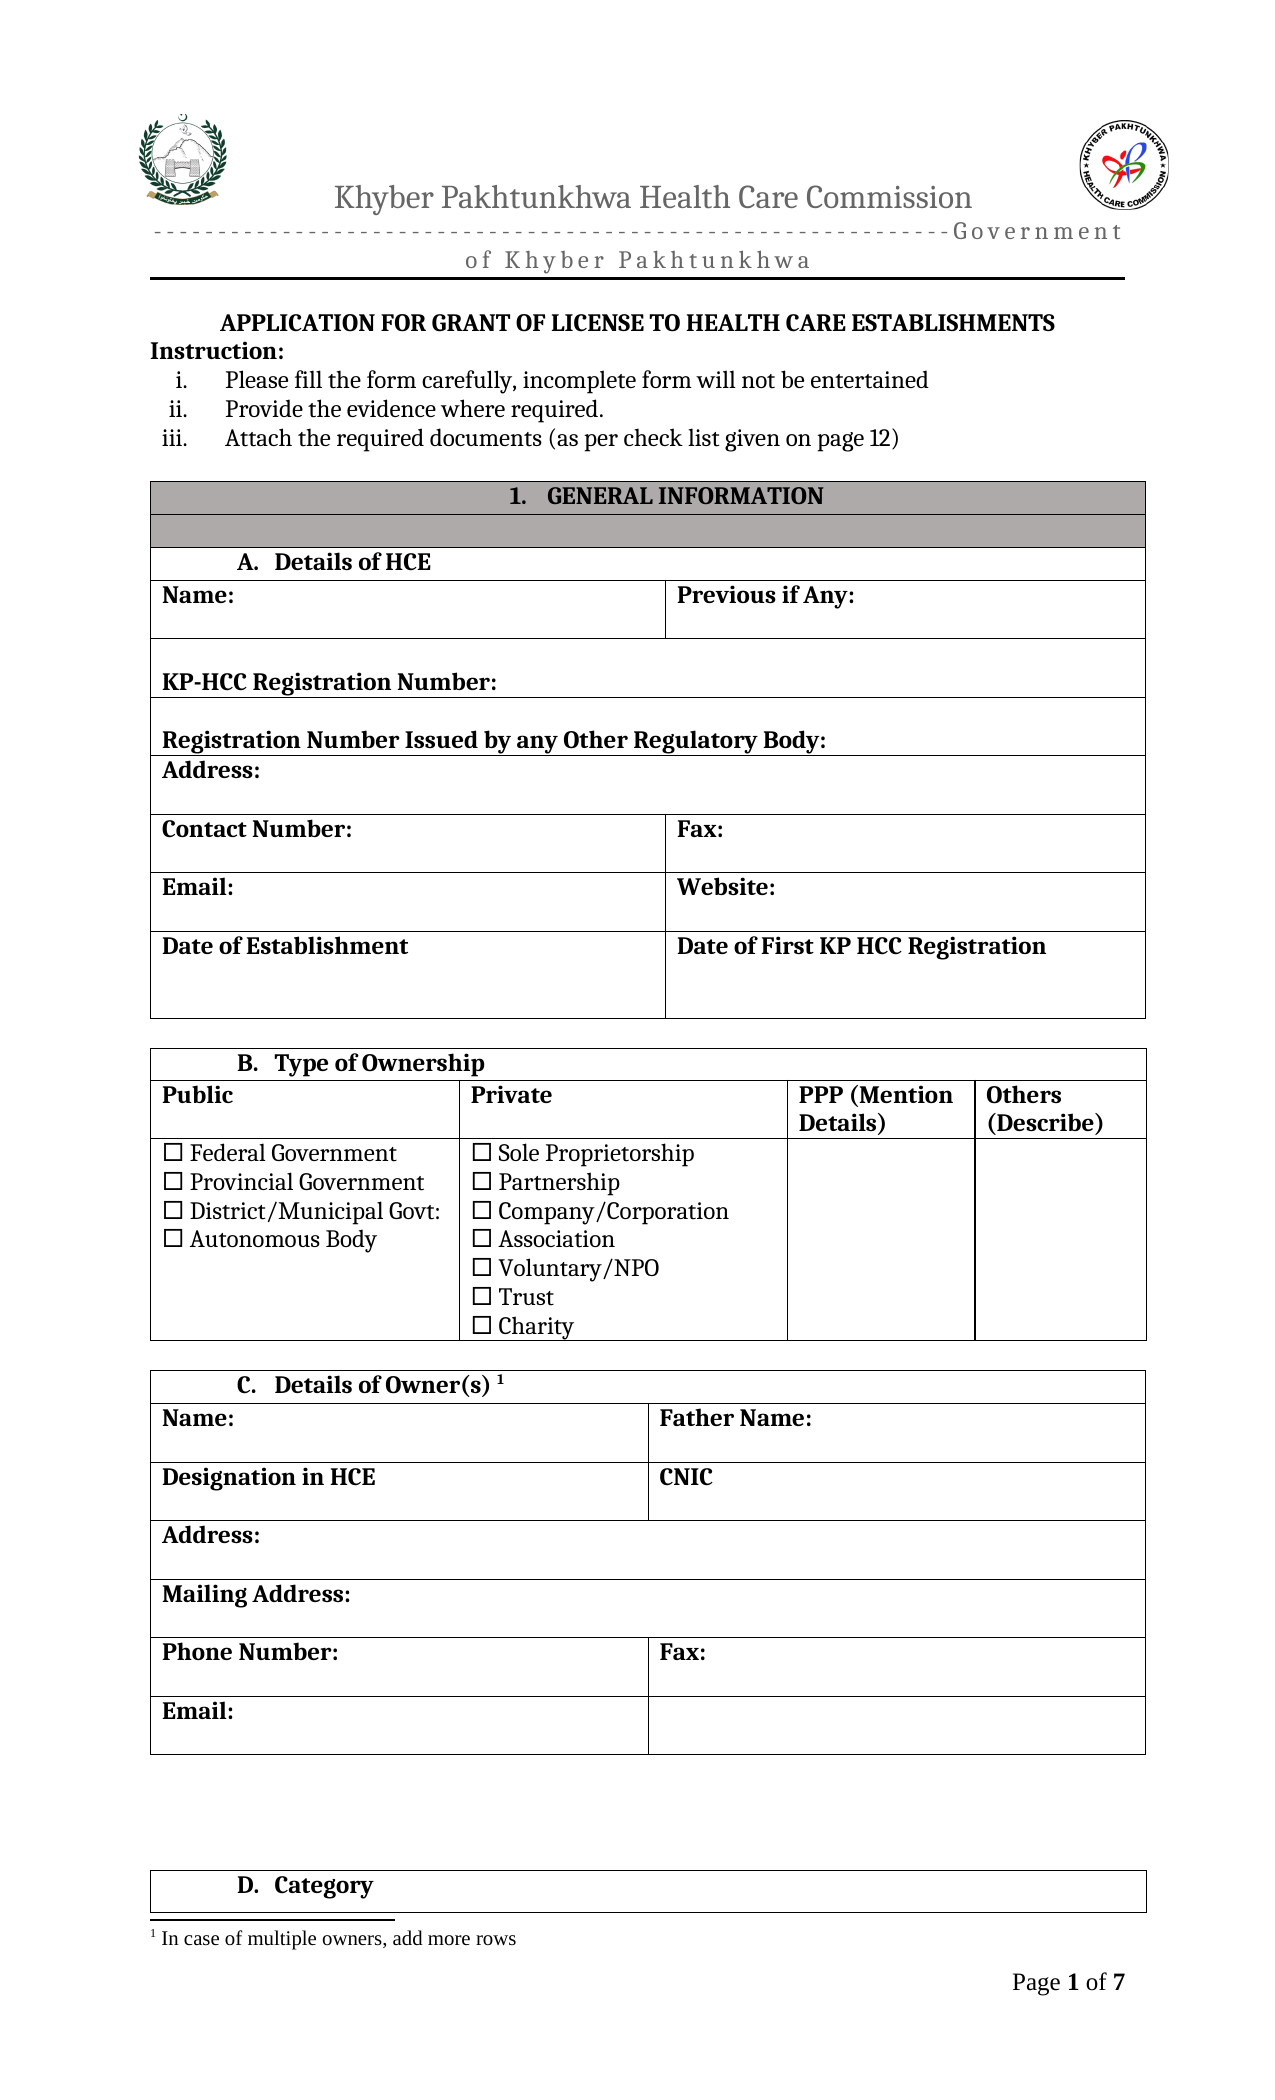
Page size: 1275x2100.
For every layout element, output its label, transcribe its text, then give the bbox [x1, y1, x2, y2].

table_cell Email: [151, 1697, 648, 1754]
table_cell Email: [151, 873, 665, 931]
table_cell Details of HCE [151, 548, 1145, 579]
table_cell Website: [666, 873, 1145, 931]
table_cell Private [460, 1081, 787, 1138]
list Attach the required documents (as per check list given on page 12) [187, 423, 1125, 452]
table_cell Contact Number: [151, 815, 665, 872]
table_cell Address: [151, 1521, 1145, 1579]
table_cell Address: [151, 756, 1145, 814]
table_cell Date of First KP HCC Registration [666, 932, 1145, 1018]
table_cell [151, 515, 1145, 547]
table_cell Fax: [666, 815, 1145, 872]
table_cell [976, 1139, 1146, 1340]
table_header Category [151, 1871, 1146, 1912]
table_cell Others (Describe) [976, 1081, 1146, 1138]
table_cell Name: [151, 1404, 648, 1462]
table_cell Name: [151, 581, 665, 638]
text Instruction: [150, 337, 1125, 366]
table_cell Date of Establishment [151, 932, 665, 1018]
text APPLICATION FOR GRANT OF LICENSE TO HEALTH CARE ESTABLISHMENTS [150, 308, 1125, 337]
table_cell Previous if Any: [666, 581, 1145, 638]
picture [138, 114, 227, 205]
table_cell Designation in HCE [151, 1463, 648, 1520]
text Khyber Pakhtunkhwa Health Care Commission [150, 179, 1125, 217]
table_cell Phone Number: [151, 1638, 648, 1696]
table_cell Sole Proprietorship Partnership Company/Corporation Association Voluntary/NPO Trust Charity [460, 1139, 787, 1340]
table_cell CNIC [649, 1463, 1145, 1520]
table_header Type of Ownership [151, 1049, 1146, 1079]
list Provide the evidence where required. [187, 395, 1125, 423]
table_cell PPP (Mention Details) [788, 1081, 974, 1138]
table_cell Father Name: [649, 1404, 1145, 1462]
list Please fill the form carefully, incomplete form will not be entertained [187, 366, 1125, 395]
table_cell Fax: [649, 1638, 1145, 1696]
table_cell Registration Number Issued by any Other Regulatory Body: [151, 698, 1145, 755]
table_cell Public [151, 1081, 459, 1138]
table_header Details of Owner(s) [151, 1371, 1145, 1403]
text --------------------------------------------------------------Government of Khyber Pakhtunkhwa [150, 217, 1125, 277]
table_header GENERAL INFORMATION [151, 482, 1145, 514]
table_cell Mailing Address: [151, 1580, 1145, 1637]
picture [1079, 120, 1169, 210]
table_cell [788, 1139, 974, 1340]
table_cell [649, 1697, 1145, 1754]
table_cell Federal Government Provincial Government District/Municipal Govt: Autonomous Body [151, 1139, 459, 1340]
table_cell KP-HCC Registration Number: [151, 639, 1145, 697]
